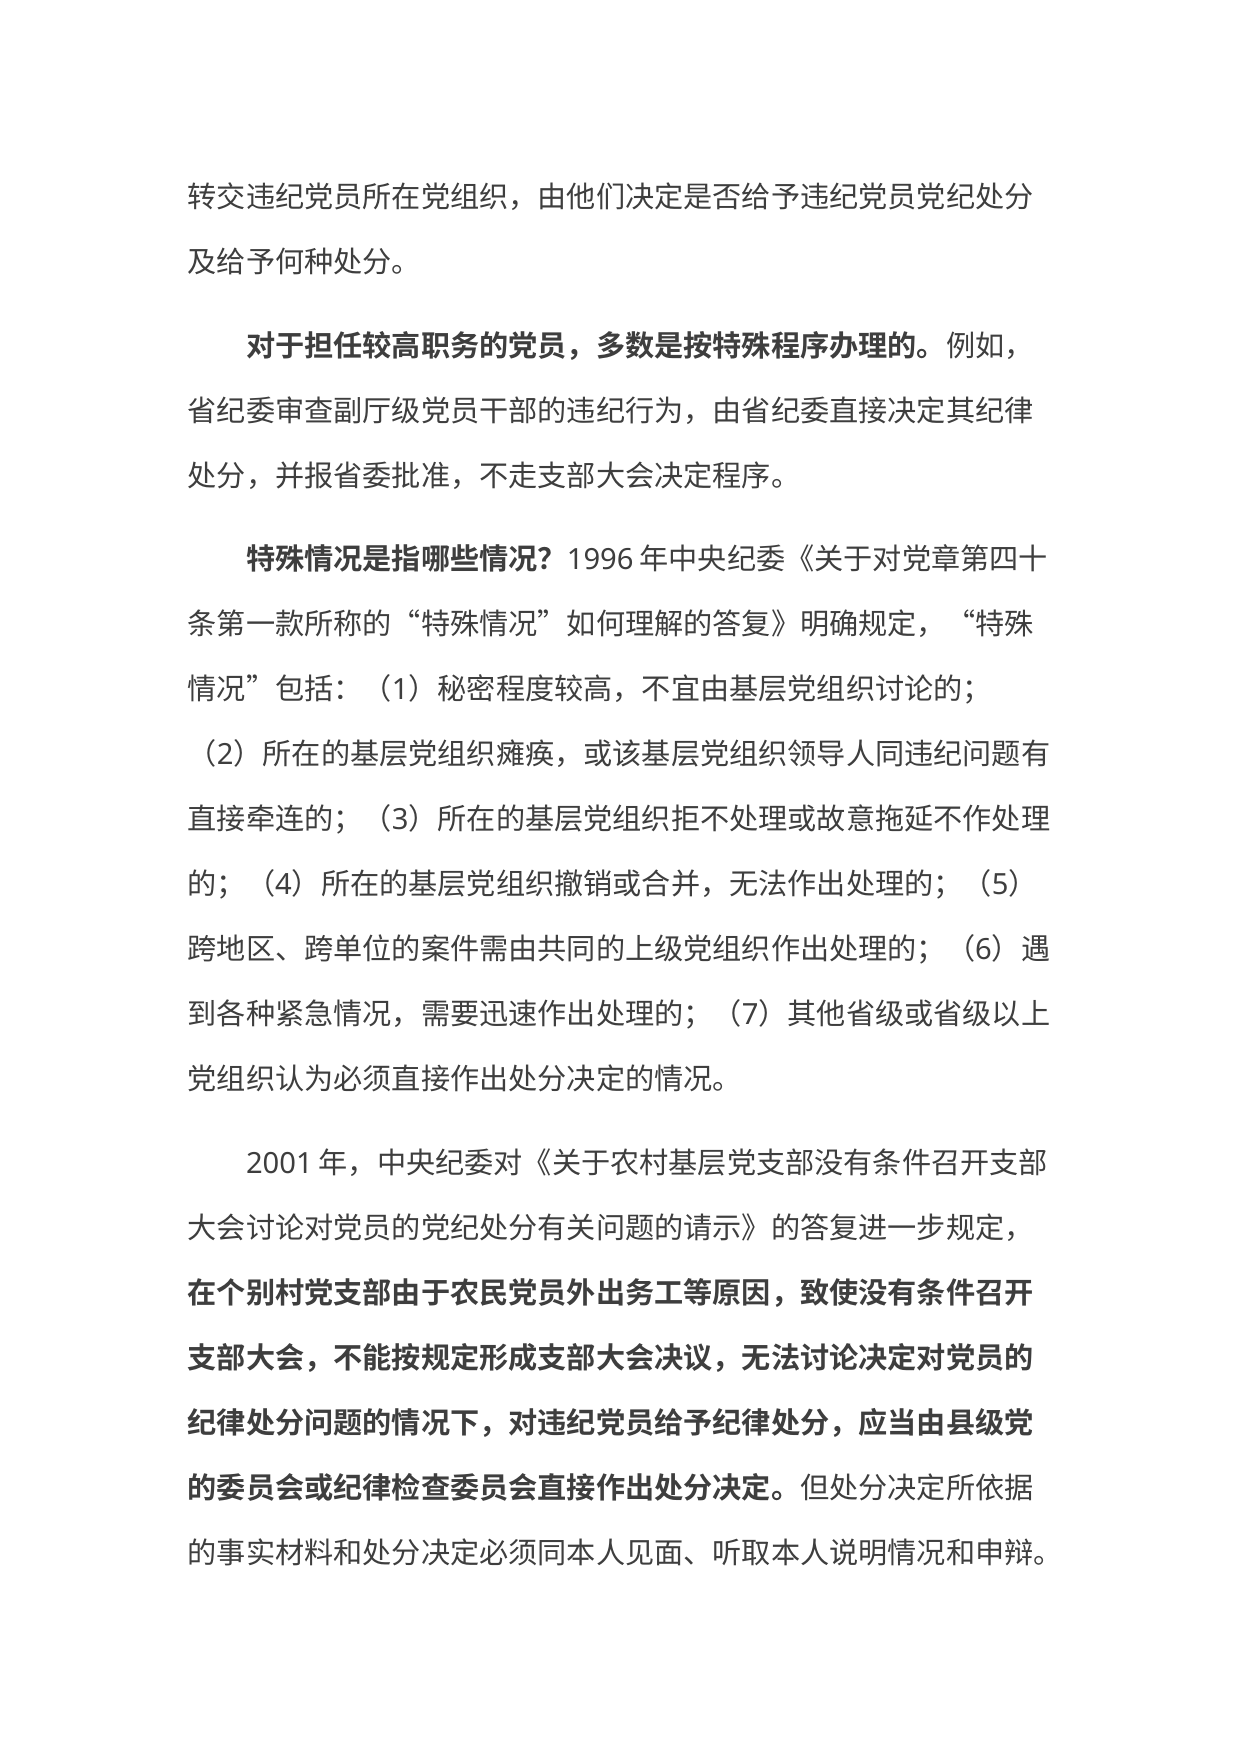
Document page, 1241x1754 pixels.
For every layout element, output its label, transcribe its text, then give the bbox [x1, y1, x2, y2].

text 对于担任较高职务的党员，多数是按特殊程序办理的。例如，省纪委审查副厅级党员干部的违纪行为，由省纪委直接决定其纪律处分，并报省委批准，不走支部大会决定程序。 [187, 311, 1053, 506]
text 特殊情况是指哪些情况？1996年中央纪委《关于对党章第四十条第一款所称的“特殊情况”如何理解的答复》明确规定，“特殊情况”包括：（1）秘密程度较高，不宜由基层党组织讨论的；（2）所在的基层党组织瘫痪，或该基层党组织领导人同违纪问题有直接牵连的；（3）所在的基层党组织拒不处理或故意拖延不作处理的；（4）所在的基层党组织撤销或合并，无法作出处理的；（5）跨地区、跨单位的案件需由共同的上级党组织作出处理的；（6）遇到各种紧急情况，需要迅速作出处理的；（7）其他省级或省级以上党组织认为必须直接作出处分决定的情况。 [187, 524, 1053, 1109]
text 2001年，中央纪委对《关于农村基层党支部没有条件召开支部大会讨论对党员的党纪处分有关问题的请示》的答复进一步规定，在个别村党支部由于农民党员外出务工等原因，致使没有条件召开支部大会，不能按规定形成支部大会决议，无法讨论决定对党员的纪律处分问题的情况下，对违纪党员给予纪律处分，应当由县级党的委员会或纪律检查委员会直接作出处分决定。但处分决定所依据的事实材料和处分决定必须同本人见面、听取本人说明情况和申辩。 [187, 1128, 1053, 1583]
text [187, 162, 1053, 292]
